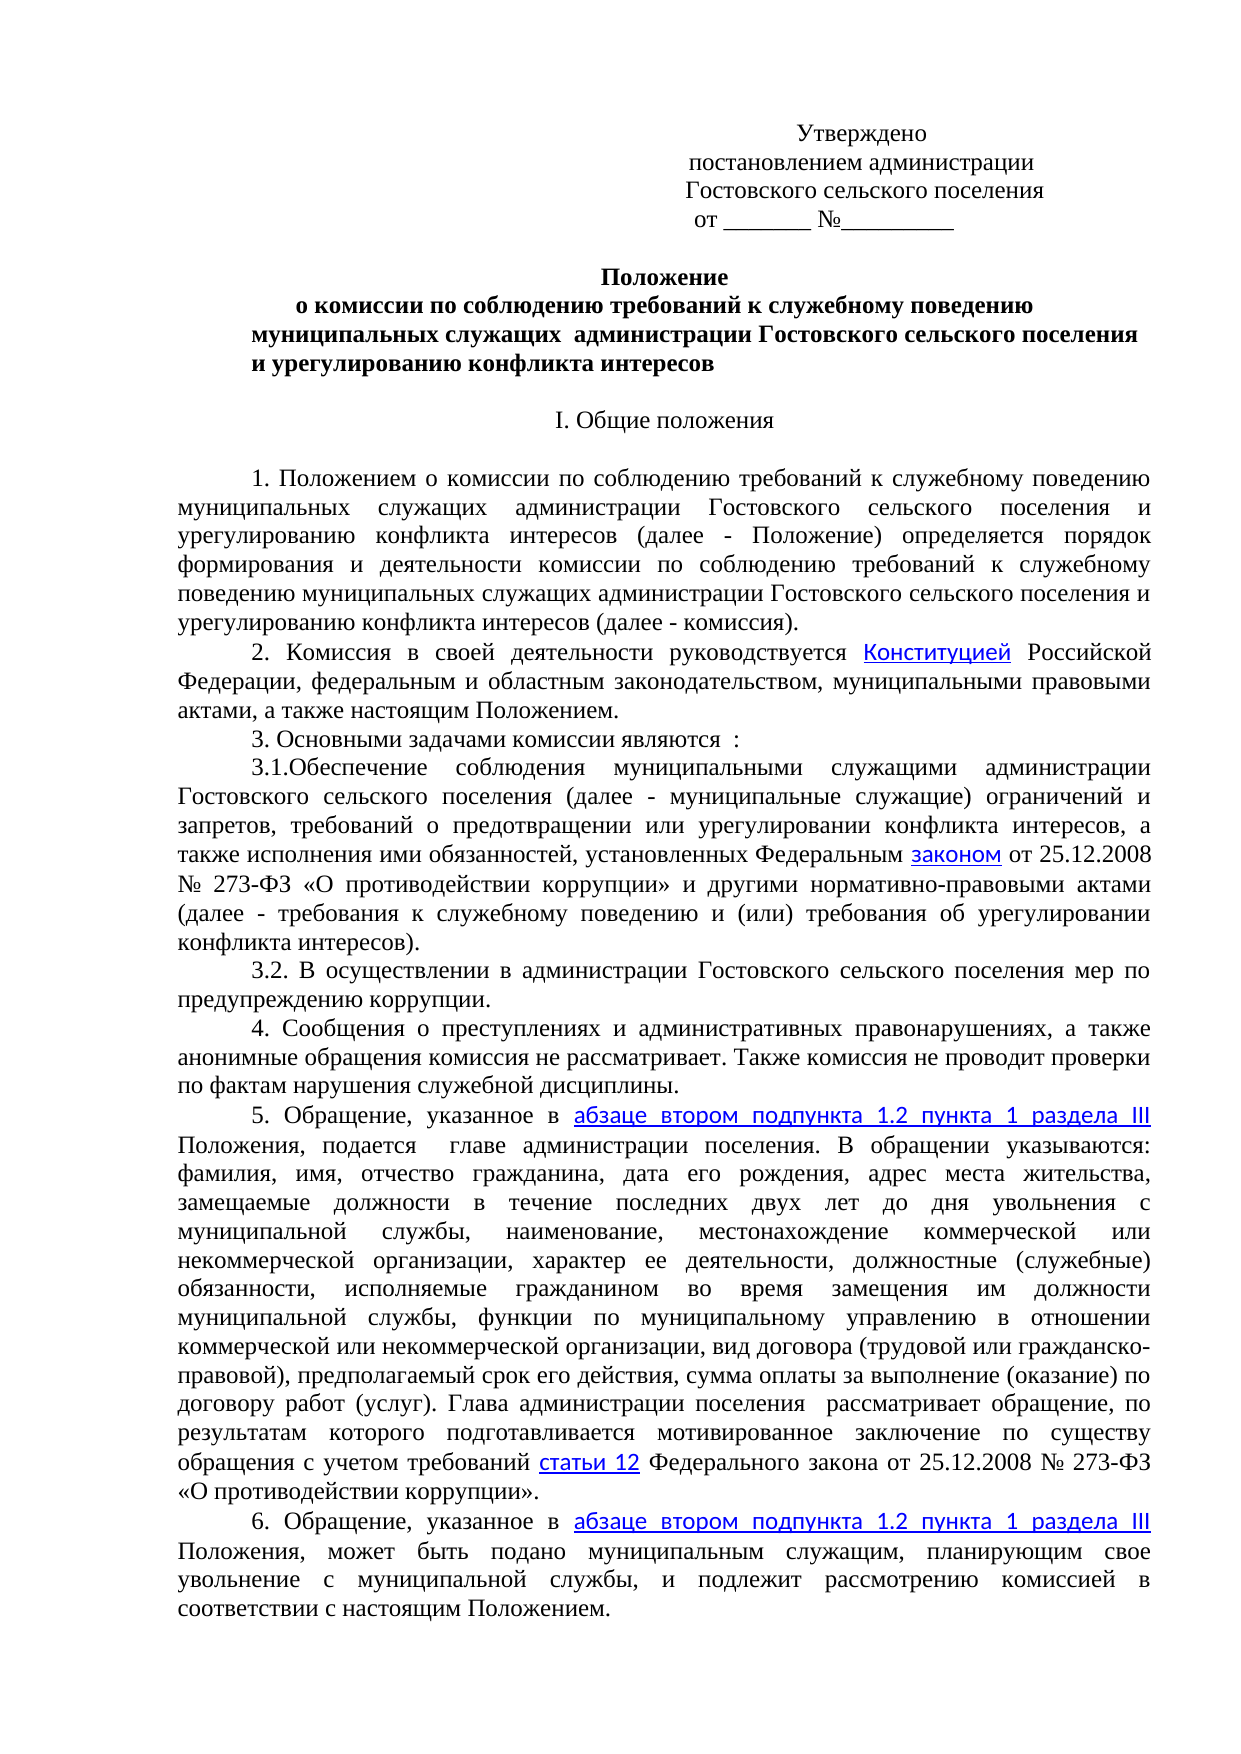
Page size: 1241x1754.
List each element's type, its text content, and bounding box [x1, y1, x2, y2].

text 3.1.Обеспечение соблюдения муниципальными служащими администрации Гостовского сельского поселения (далее - муниципальные служащие) ограничений и запретов, требований о предотвращении или урегулировании конфликта интересов, а также исполнения ими обязанностей, установленных Федеральным законом от 25.12.2008 № 273-ФЗ «О противодействии коррупции» и другими нормативно-правовыми актами (далее - требования к служебному поведению и (или) требования об урегулировании конфликта интересов). [177, 752, 1152, 955]
text 3.2. В осуществлении в администрации Гостовского сельского поселения мер по предупреждению коррупции. [177, 955, 1152, 1013]
text от _______ №_________ [177, 204, 1152, 233]
text муниципальных служащих администрации Гостовского сельского поселения и урегулированию конфликта интересов [251, 319, 1152, 377]
text Гостовского сельского поселения [177, 176, 1152, 204]
text 5. Обращение, указанное в абзаце втором подпункта 1.2 пункта 1 раздела III Положения, подается главе администрации поселения. В обращении указываются: фамилия, имя, отчество гражданина, дата его рождения, адрес места жительства, замещаемые должности в течение последних двух лет до дня увольнения с муниципальной службы, наименование, местонахождение коммерческой или некоммерческой организации, характер ее деятельности, должностные (служебные) обязанности, исполняемые гражданином во время замещения им должности муниципальной службы, функции по муниципальному управлению в отношении коммерческой или некоммерческой организации, вид договора (трудовой или гражданско-правовой), предполагаемый срок его действия, сумма оплаты за выполнение (оказание) по договору работ (услуг). Глава администрации поселения рассматривает обращение, по результатам которого подготавливается мотивированное заключение по существу обращения с учетом требований статьи 12 Федерального закона от 25.12.2008 № 273-ФЗ «О противодействии коррупции». [177, 1099, 1152, 1505]
text 6. Обращение, указанное в абзаце втором подпункта 1.2 пункта 1 раздела III Положения, может быть подано муниципальным служащим, планирующим свое увольнение с муниципальной службы, и подлежит рассмотрению комиссией в соответствии с настоящим Положением. [177, 1505, 1152, 1622]
text постановлением администрации [177, 147, 1152, 176]
text о комиссии по соблюдению требований к служебному поведению [177, 291, 1152, 319]
text Положение [177, 262, 1152, 291]
text I. Общие положения [177, 406, 1152, 434]
text 2. Комиссия в своей деятельности руководствуется Конституцией Российской Федерации, федеральным и областным законодательством, муниципальными правовыми актами, а также настоящим Положением. [177, 636, 1152, 724]
text 3. Основными задачами комиссии являются : [177, 724, 1152, 752]
text Утверждено [177, 118, 1152, 147]
text 4. Сообщения о преступлениях и административных правонарушениях, а также анонимные обращения комиссия не рассматривает. Также комиссия не проводит проверки по фактам нарушения служебной дисциплины. [177, 1013, 1152, 1099]
text 1. Положением о комиссии по соблюдению требований к служебному поведению муниципальных служащих администрации Гостовского сельского поселения и урегулированию конфликта интересов (далее - Положение) определяется порядок формирования и деятельности комиссии по соблюдению требований к служебному поведению муниципальных служащих администрации Гостовского сельского поселения и урегулированию конфликта интересов (далее - комиссия). [177, 463, 1152, 636]
